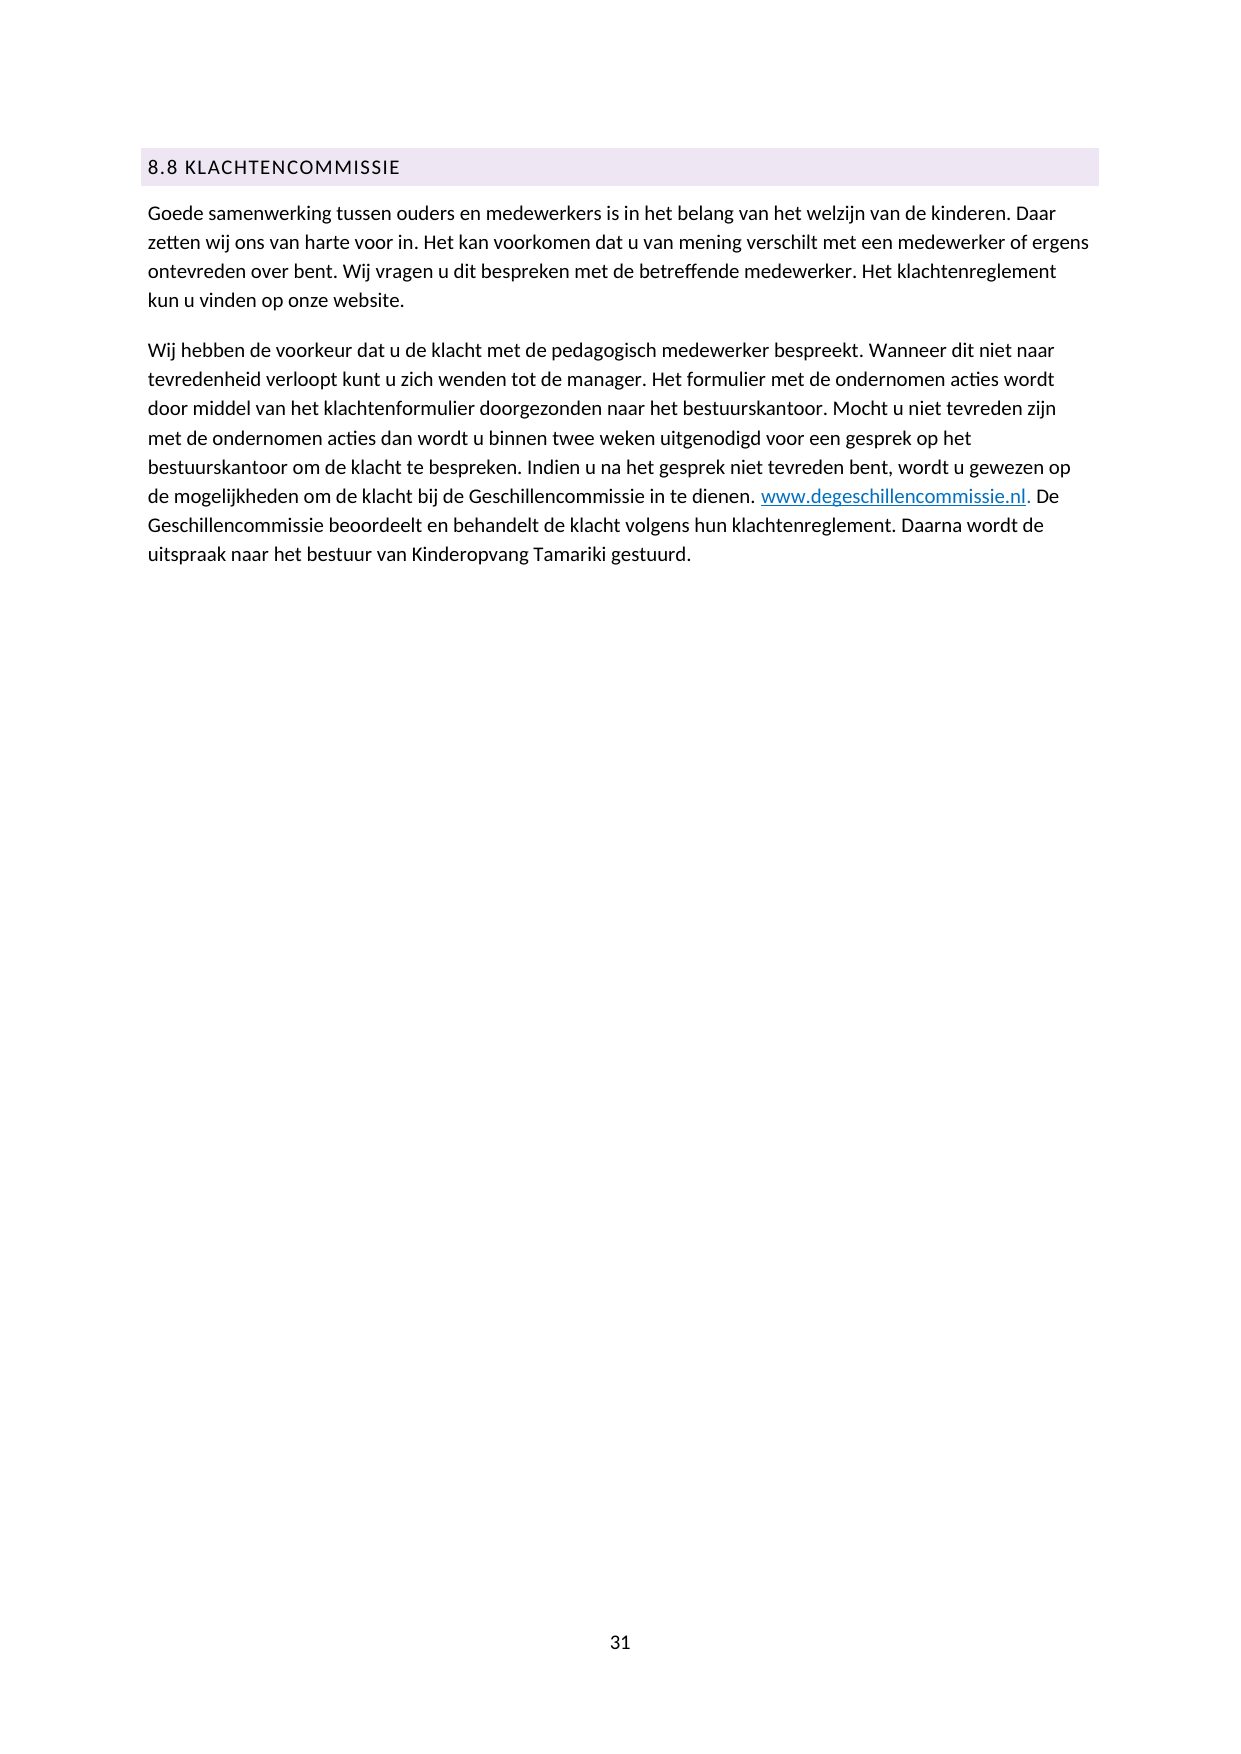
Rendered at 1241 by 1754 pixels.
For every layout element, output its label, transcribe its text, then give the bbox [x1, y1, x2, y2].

subtitle 8.8 Klachtencommissie [148, 154, 1093, 179]
text Goede samenwerking tussen ouders en medewerkers is in het belang van het welzijn van de kinderen. Daar zetten wij ons van harte voor in. Het kan voorkomen dat u van mening verschilt met een medewerker of ergens ontevreden over bent. Wij vragen u dit bespreken met de betreffende medewerker. Het klachtenreglement kun u vinden op onze website. [148, 200, 1093, 313]
text Wij hebben de voorkeur dat u de klacht met de pedagogisch medewerker bespreekt. Wanneer dit niet naar tevredenheid verloopt kunt u zich wenden tot de manager. Het formulier met de ondernomen acties wordt door middel van het klachtenformulier doorgezonden naar het bestuurskantoor. Mocht u niet tevreden zijn met de ondernomen acties dan wordt u binnen twee weken uitgenodigd voor een gesprek op het bestuurskantoor om de klacht te bespreken. Indien u na het gesprek niet tevreden bent, wordt u gewezen op de mogelijkheden om de klacht bij de Geschillencommissie in te dienen. www.degeschillencommissie.nl. De Geschillencommissie beoordeelt en behandelt de klacht volgens hun klachtenreglement. Daarna wordt de uitspraak naar het bestuur van Kinderopvang Tamariki gestuurd. [148, 337, 1093, 567]
